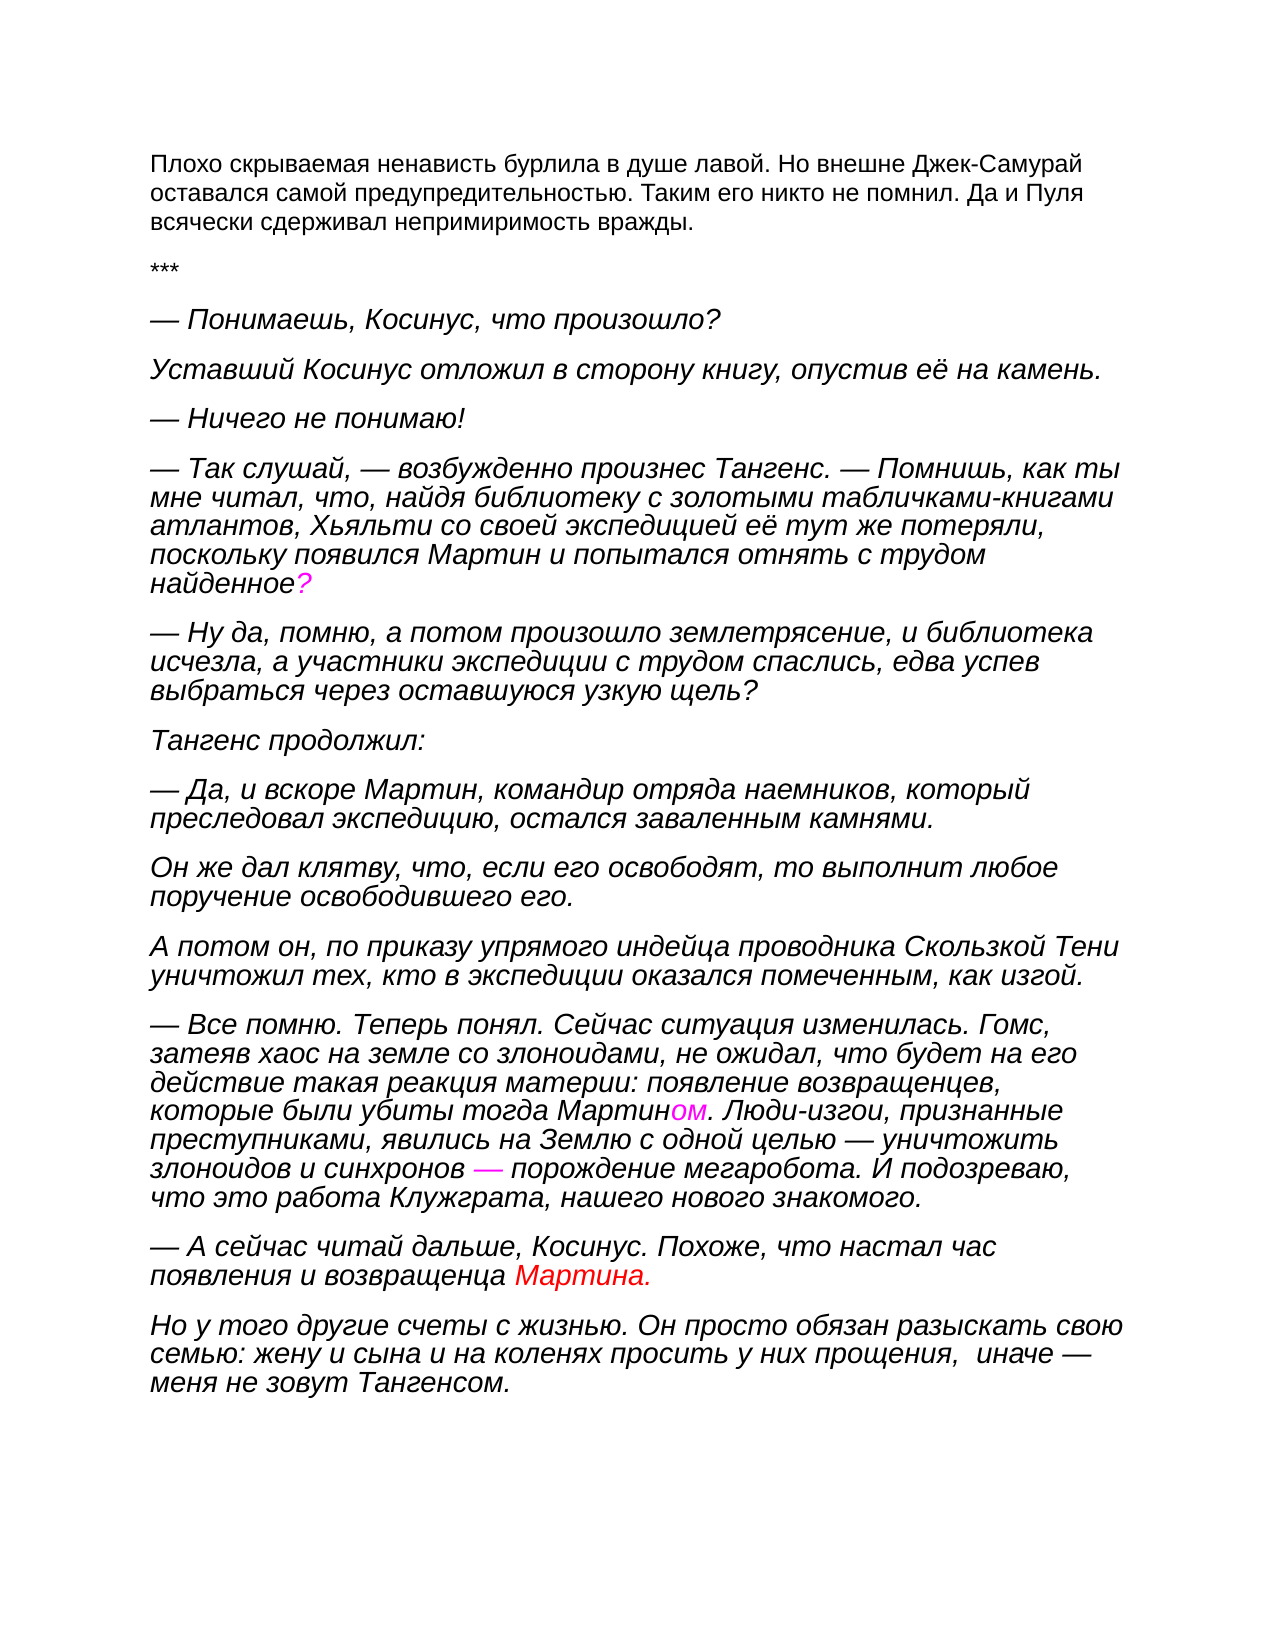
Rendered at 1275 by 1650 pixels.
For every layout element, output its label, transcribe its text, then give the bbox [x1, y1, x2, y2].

text — Ничего не понимаю! [150, 406, 1125, 434]
text Плохо скрываемая ненависть бурлила в душе лавой. Но внешне Джек-Самурай оставался самой предупредительностью. Таким его никто не помнил. Да и Пуля всячески сдерживал непримиримость вражды. [150, 150, 1125, 236]
text Уставший Косинус отложил в сторону книгу, опустив её на камень. [150, 356, 1125, 385]
text — Все помню. Теперь понял. Сейчас ситуация изменилась. Гомс, затеяв хаос на земле со злоноидами, не ожидал, что будет на его действие такая реакция материи: появление возвращенцев, которые были убиты тогда Мартином. Люди-изгои, признанные преступниками, явились на Землю с одной целью — уничтожить злоноидов и синхронов — порождение мегаробота. И подозреваю, что это работа Клужграта, нашего нового знакомого. [150, 1012, 1125, 1213]
text А потом он, по приказу упрямого индейца проводника Скользкой Тени уничтожил тех, кто в экспедиции оказался помеченным, как изгой. [150, 933, 1125, 991]
text — Так слушай, — возбужденно произнес Тангенс. — Помнишь, как ты мне читал, что, найдя библиотеку с золотыми табличками-книгами атлантов, Хьяльти со своей экспедицией её тут же потеряли, поскольку появился Мартин и попытался отнять с трудом найденное? [150, 455, 1125, 599]
text Тангенс продолжил: [150, 727, 1125, 756]
text *** [150, 257, 1125, 286]
text — Понимаешь, Косинус, что произошло? [150, 307, 1125, 335]
text Он же дал клятву, что, если его освободят, то выполнит любое поручение освободившего его. [150, 855, 1125, 912]
text Но у того другие счеты с жизнью. Он просто обязан разыскать свою семью: жену и сына и на коленях просить у них прощения, иначе — меня не зовут Тангенсом. [150, 1312, 1125, 1398]
text — Да, и вскоре Мартин, командир отряда наемников, который преследовал экспедицию, остался заваленным камнями. [150, 777, 1125, 834]
text — А сейчас читай дальше, Косинус. Похоже, что настал час появления и возвращенца Мартина. [150, 1234, 1125, 1291]
text — Ну да, помню, а потом произошло землетрясение, и библиотека исчезла, а участники экспедиции с трудом спаслись, едва успев выбраться через оставшуюся узкую щель? [150, 620, 1125, 706]
